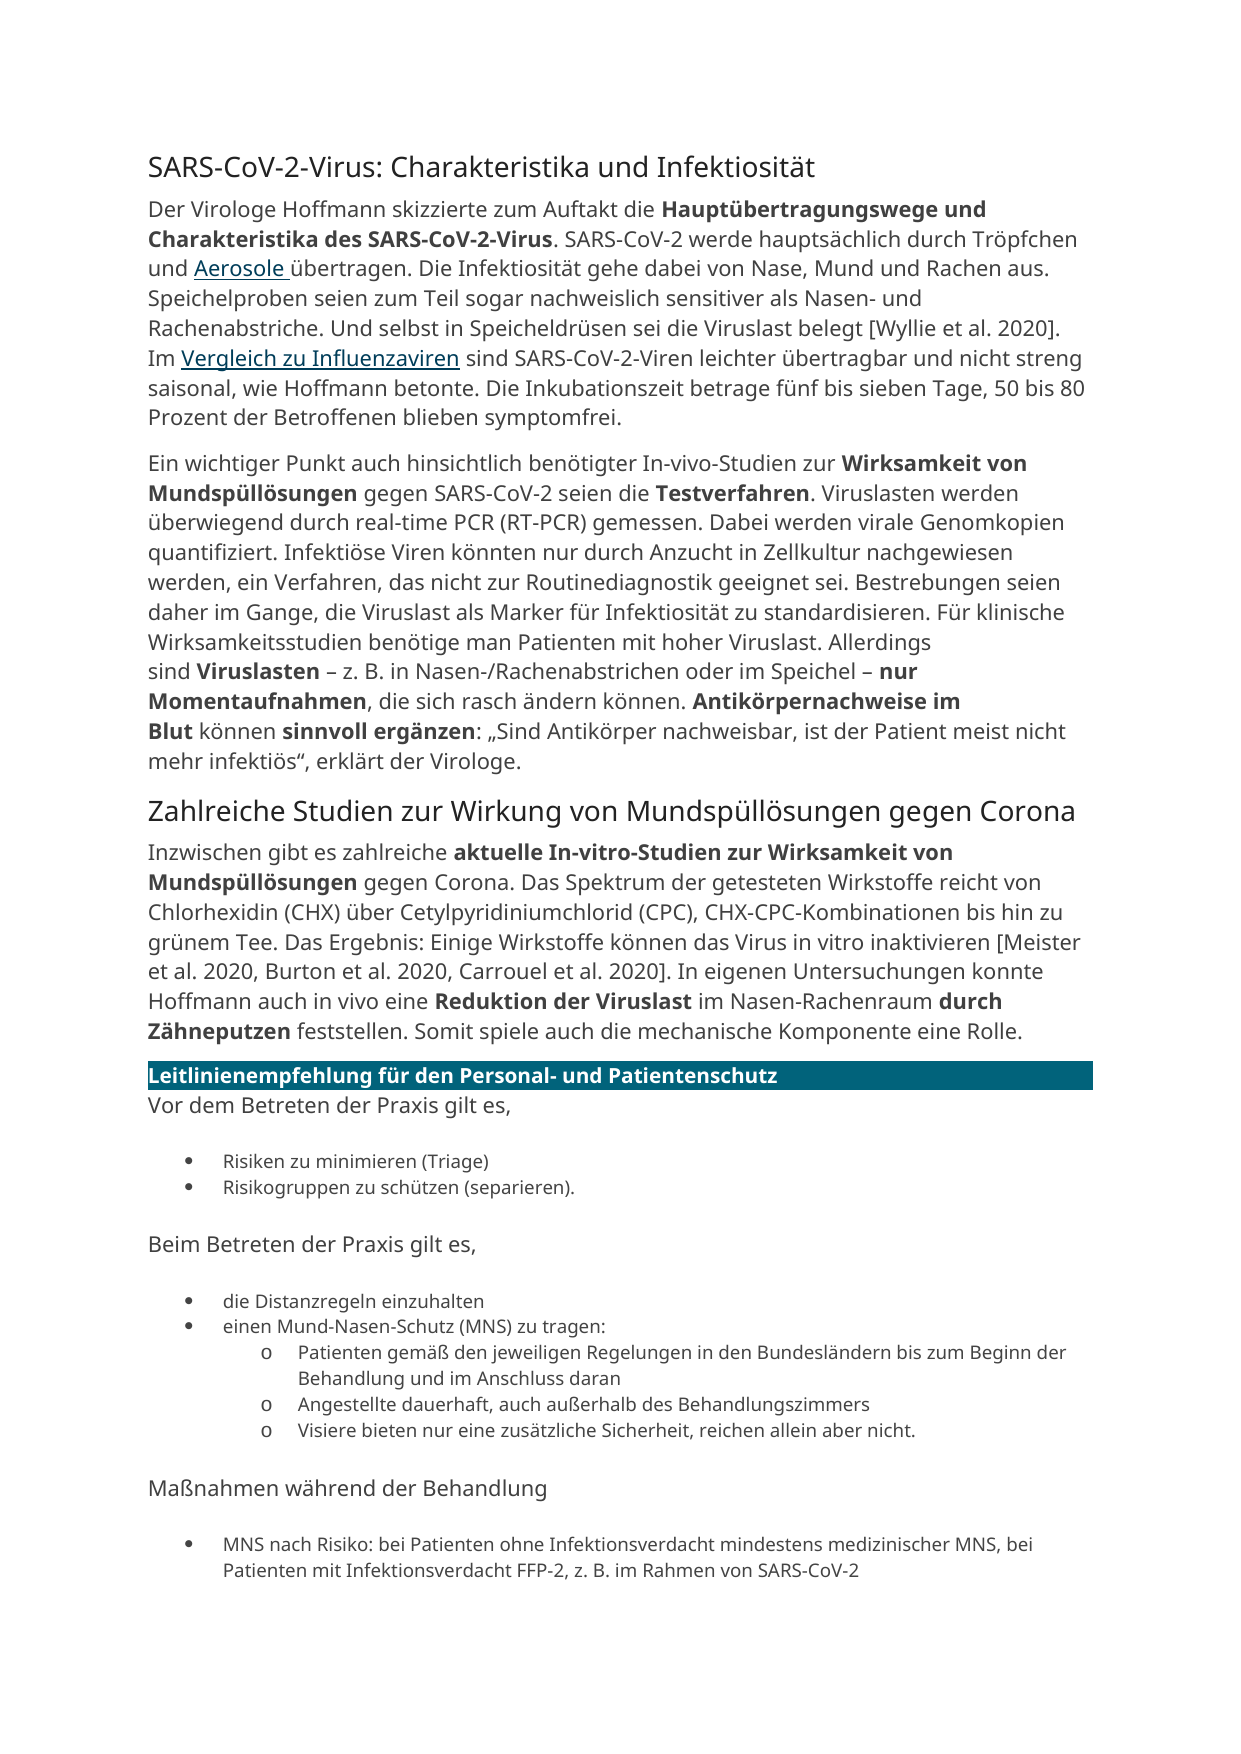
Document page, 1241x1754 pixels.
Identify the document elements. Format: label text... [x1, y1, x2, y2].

list Angestellte dauerhaft, auch außerhalb des Behandlungszimmers [260, 1391, 1093, 1417]
text Zahlreiche Studien zur Wirkung von Mundspüllösungen gegen Corona [148, 791, 1093, 829]
list die Distanzregeln einzuhalten [185, 1288, 1093, 1313]
text SARS-CoV-2-Virus: Charakteristika und Infektiosität [148, 148, 1093, 186]
list einen Mund-Nasen-Schutz (MNS) zu tragen: [185, 1313, 1093, 1339]
text Beim Betreten der Praxis gilt es, [148, 1229, 1093, 1259]
text Ein wichtiger Punkt auch hinsichtlich benötigter In-vivo-Studien zur Wirksamkeit von Mundspüllösungen gegen SARS-CoV-2 seien die Testverfahren. Viruslasten werden überwiegend durch real-time PCR (RT-PCR) gemessen. Dabei werden virale Genomkopien quantifiziert. Infektiöse Viren könnten nur durch Anzucht in Zellkultur nachgewiesen werden, ein Verfahren, das nicht zur Routinediagnostik geeignet sei. Bestrebungen seien daher im Gange, die Viruslast als Marker für Infektiosität zu standardisieren. Für klinische Wirksamkeitsstudien benötige man Patienten mit hoher Viruslast. Allerdings sind Viruslasten – z. B. in Nasen-/Rachenabstrichen oder im Speichel – nur Momentaufnahmen, die sich rasch ändern können. Antikörpernachweise im Blut können sinnvoll ergänzen: „Sind Antikörper nachweisbar, ist der Patient meist nicht mehr infektiös“, erklärt der Virologe. [148, 448, 1093, 775]
text Inzwischen gibt es zahlreiche aktuelle In-vitro-Studien zur Wirksamkeit von Mundspüllösungen gegen Corona. Das Spektrum der getesteten Wirkstoffe reicht von Chlorhexidin (CHX) über Cetylpyridiniumchlorid (CPC), CHX-CPC-Kombinationen bis hin zu grünem Tee. Das Ergebnis: Einige Wirkstoffe können das Virus in vitro inaktivieren [Meister et al. 2020, Burton et al. 2020, Carrouel et al. 2020]. In eigenen Untersuchungen konnte Hoffmann auch in vivo eine Reduktion der Viruslast im Nasen-Rachenraum durch Zähneputzen feststellen. Somit spiele auch die mechanische Komponente eine Rolle. [148, 837, 1093, 1046]
text Leitlinienempfehlung für den Personal- und Patientenschutz [148, 1061, 1093, 1090]
text Der Virologe Hoffmann skizzierte zum Auftakt die Hauptübertragungswege und Charakteristika des SARS-CoV-2-Virus. SARS-CoV-2 werde hauptsächlich durch Tröpfchen und Aerosole übertragen. Die Infektiosität gehe dabei von Nase, Mund und Rachen aus. Speichelproben seien zum Teil sogar nachweislich sensitiver als Nasen- und Rachenabstriche. Und selbst in Speicheldrüsen sei die Viruslast belegt [Wyllie et al. 2020]. Im Vergleich zu Influenzaviren sind SARS-CoV-2-Viren leichter übertragbar und nicht streng saisonal, wie Hoffmann betonte. Die Inkubationszeit betrage fünf bis sieben Tage, 50 bis 80 Prozent der Betroffenen blieben symptomfrei. [148, 194, 1093, 432]
text Vor dem Betreten der Praxis gilt es, [148, 1090, 1093, 1119]
list Risiken zu minimieren (Triage) [185, 1149, 1093, 1174]
list Risikogruppen zu schützen (separieren). [185, 1174, 1093, 1200]
list MNS nach Risiko: bei Patienten ohne Infektionsverdacht mindestens medizinischer MNS, bei Patienten mit Infektionsverdacht FFP-2, z. B. im Rahmen von SARS-CoV-2 [185, 1532, 1093, 1583]
list Patienten gemäß den jeweiligen Regelungen in den Bundesländern bis zum Beginn der Behandlung und im Anschluss daran [260, 1339, 1093, 1391]
text Maßnahmen während der Behandlung [148, 1473, 1093, 1502]
list Visiere bieten nur eine zusätzliche Sicherheit, reichen allein aber nicht. [260, 1417, 1093, 1443]
